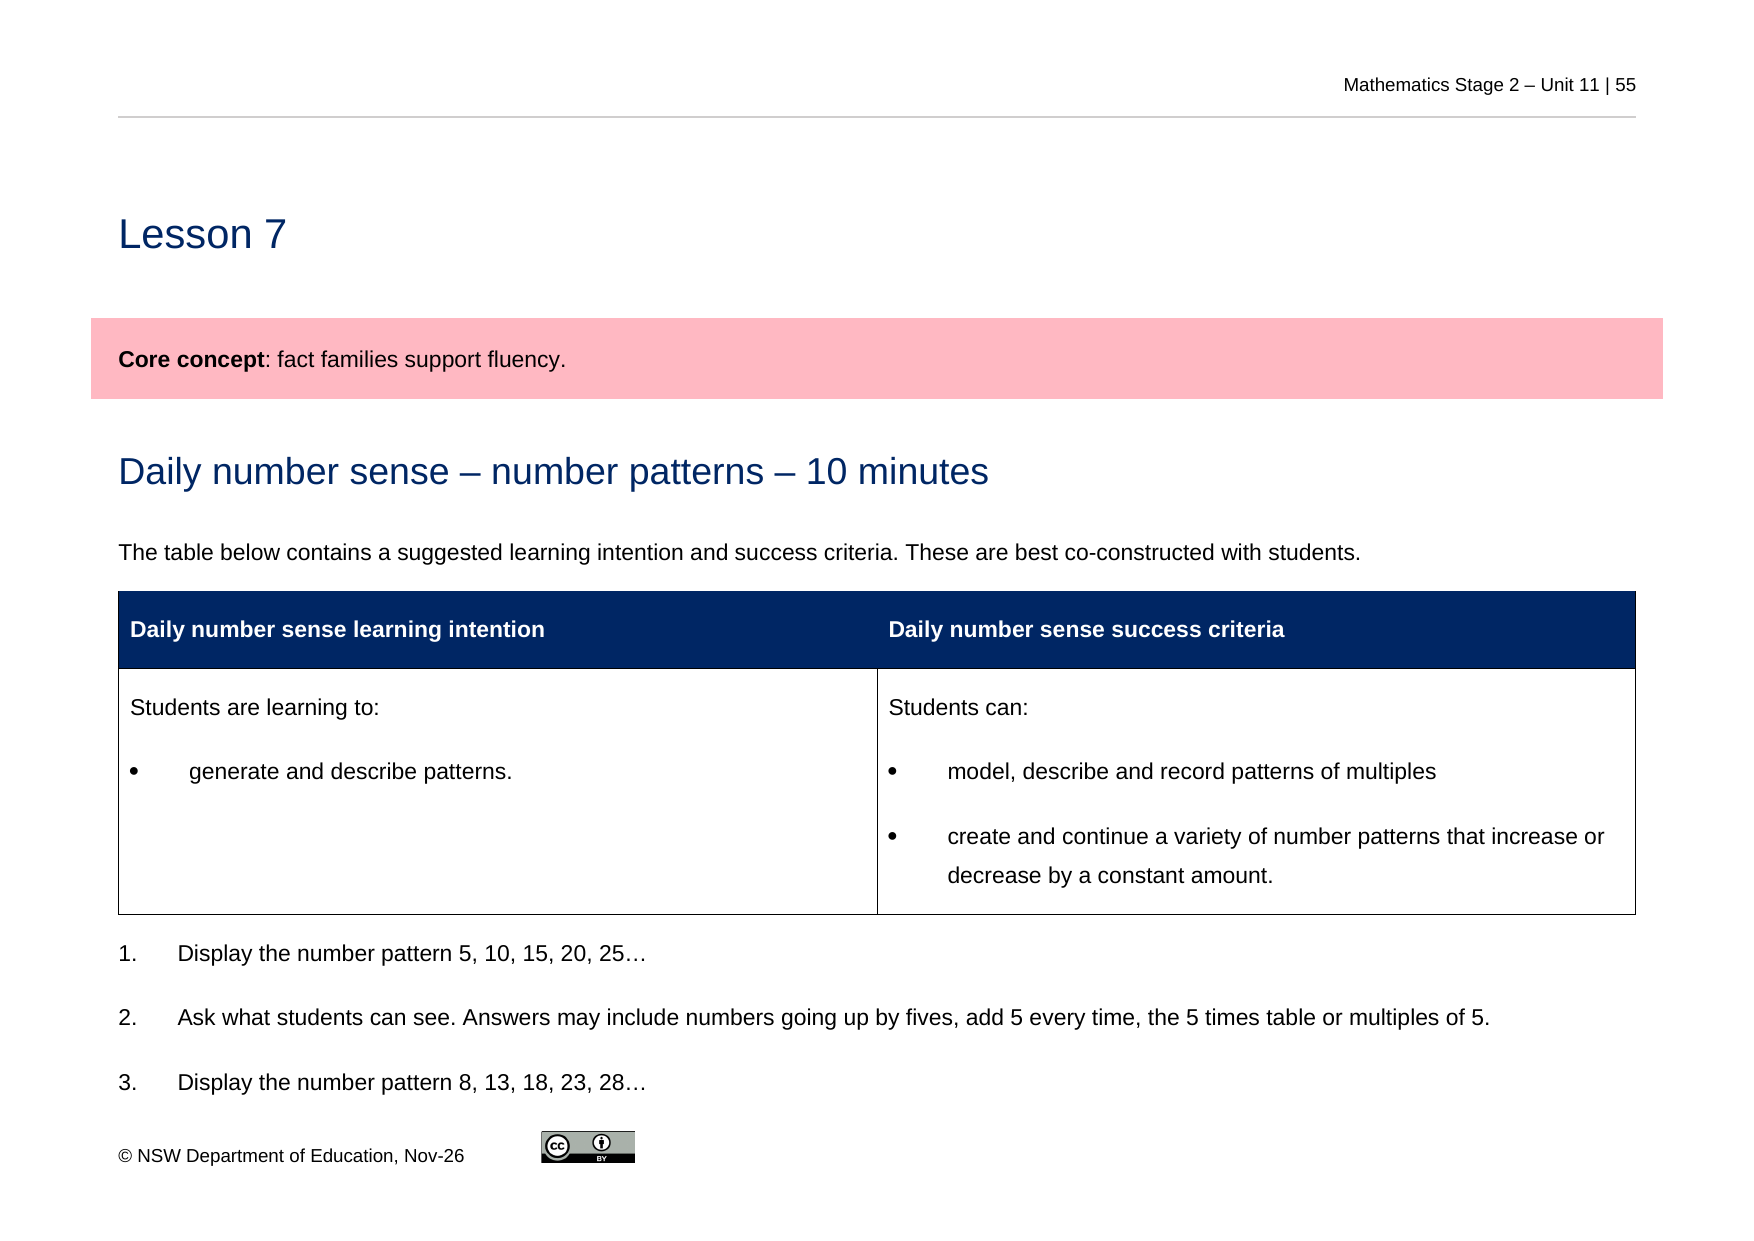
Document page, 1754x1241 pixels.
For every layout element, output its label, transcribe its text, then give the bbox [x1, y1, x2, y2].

picture [541, 1131, 635, 1163]
table_cell Students can: model, describe and record patterns of multiples create and continue a variety of number patterns that increase or decrease by a constant amount. [878, 669, 1635, 914]
table_cell Students are learning to: generate and describe patterns. [119, 669, 877, 914]
subtitle Daily number sense – number patterns – 10 minutes [118, 449, 1636, 493]
text The table below contains a suggested learning intention and success criteria. These are best co-constructed with students. [118, 539, 1636, 566]
table_header Daily number sense success criteria [877, 591, 1635, 668]
subtitle Lesson 7 [118, 209, 1636, 257]
table_header Daily number sense learning intention [119, 591, 877, 668]
text Core concept: fact families support fluency. [97, 325, 1657, 393]
list Ask what students can see. Answers may include numbers going up by fives, add 5 every time, the 5 times table or multiples of 5. [118, 1004, 1636, 1031]
list Display the number pattern 5, 10, 15, 20, 25… [118, 940, 1636, 966]
list Display the number pattern 8, 13, 18, 23, 28… [118, 1069, 1636, 1095]
